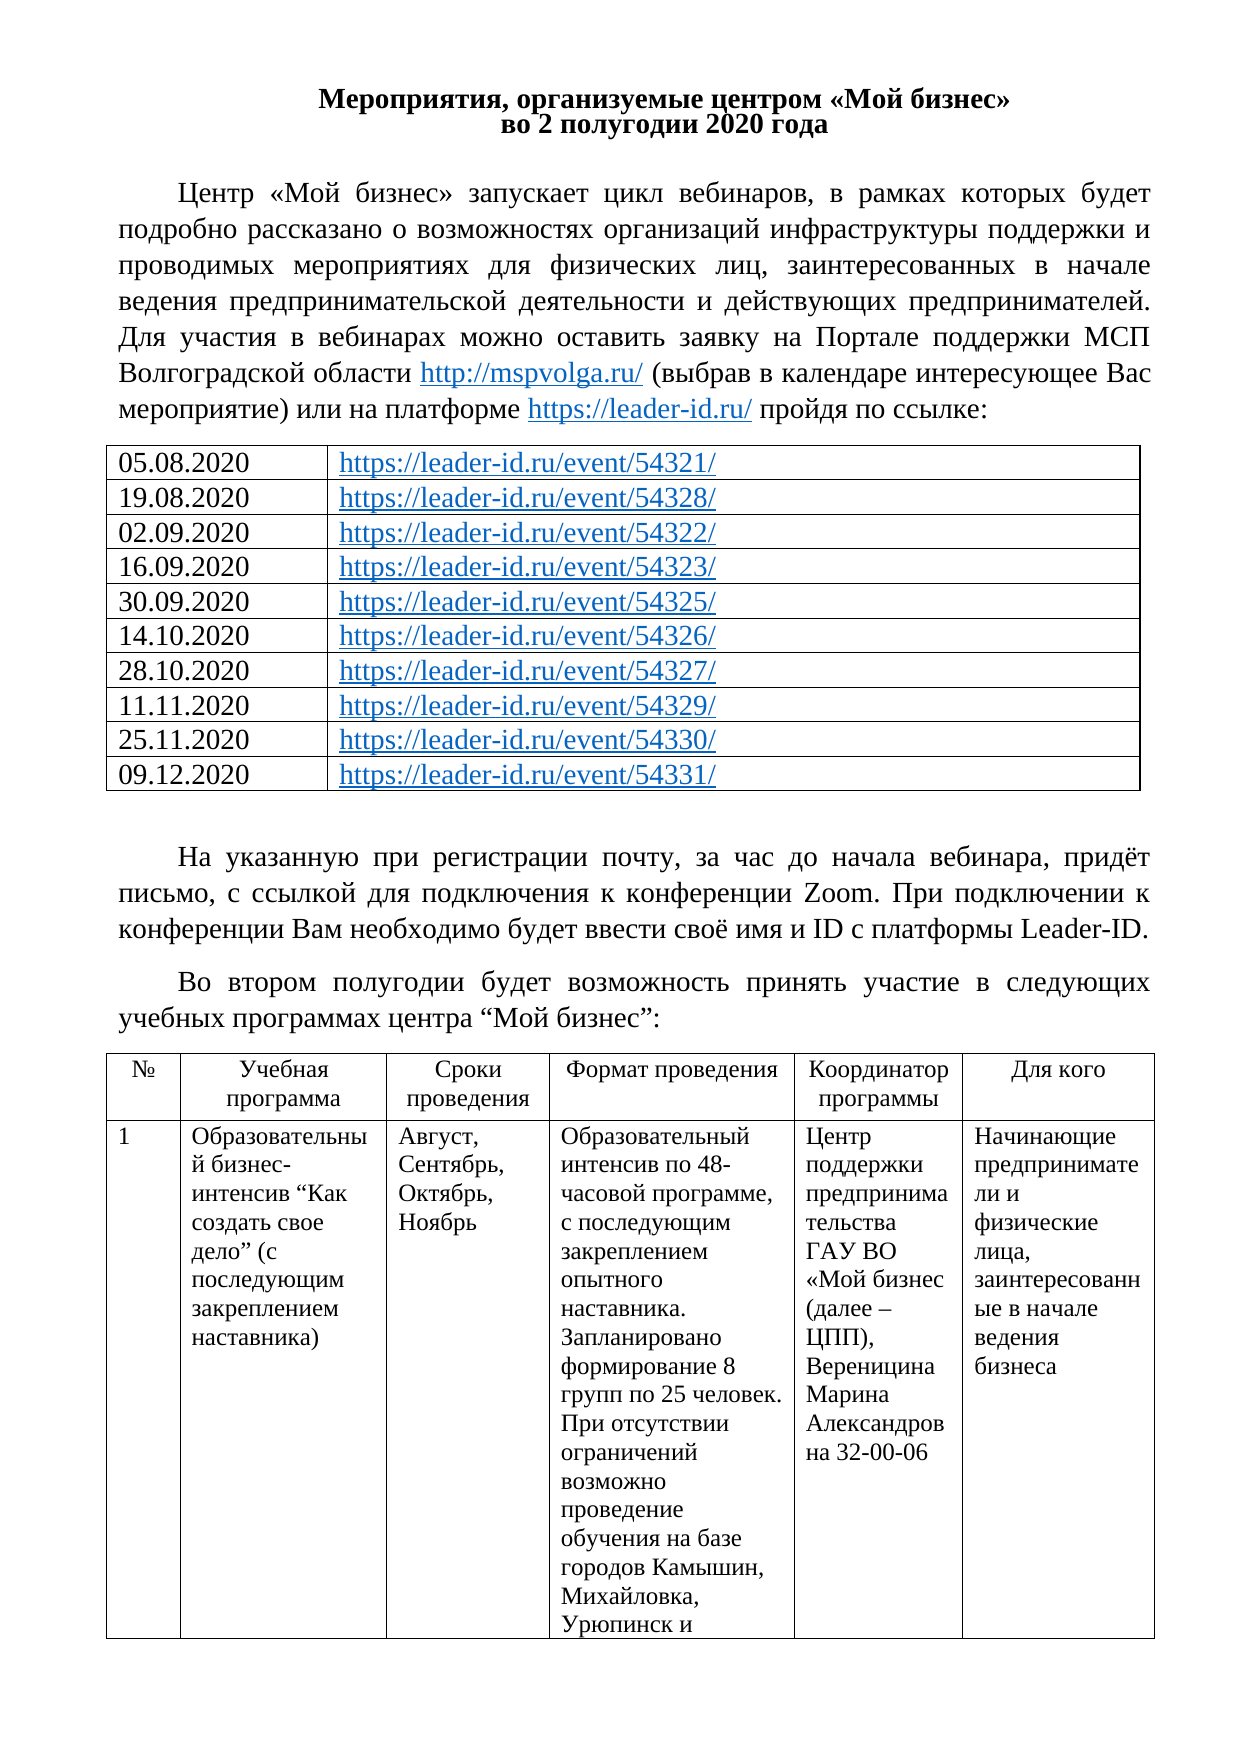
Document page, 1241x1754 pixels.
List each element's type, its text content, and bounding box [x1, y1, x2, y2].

table_cell https://leader-id.ru/event/54323/ [328, 549, 1139, 583]
table_cell 11.11.2020 [107, 688, 327, 721]
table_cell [181, 1121, 386, 1638]
table_cell 25.11.2020 [107, 722, 327, 756]
table_cell 14.10.2020 [107, 619, 327, 652]
table_header Формат проведения [550, 1054, 794, 1120]
table_cell 1 [107, 1121, 180, 1638]
table_cell 28.10.2020 [107, 653, 327, 687]
table_cell https://leader-id.ru/event/54329/ [328, 688, 1139, 721]
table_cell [963, 1121, 1154, 1638]
table_cell https://leader-id.ru/event/54322/ [328, 515, 1139, 548]
table_header Для кого [963, 1054, 1154, 1120]
text во 2 полугодии 2020 года [118, 114, 1152, 139]
text На указанную при регистрации почту, за час до начала вебинара, придёт письмо, с ссылкой для подключения к конференции Zoom. При подключении к конференции Вам необходимо будет ввести своё имя и ID с платформы Leader-ID. [118, 839, 1152, 945]
text Мероприятия, организуемые центром «Мой бизнес» [118, 89, 1152, 114]
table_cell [387, 1121, 549, 1638]
table_header https://leader-id.ru/event/54321/ [328, 446, 1139, 479]
table_header 05.08.2020 [107, 446, 327, 479]
table_cell 19.08.2020 [107, 480, 327, 514]
table_cell 09.12.2020 [107, 757, 327, 790]
table_cell 02.09.2020 [107, 515, 327, 548]
table_cell 16.09.2020 [107, 549, 327, 583]
table_cell 30.09.2020 [107, 584, 327, 617]
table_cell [795, 1121, 962, 1638]
table_header Сроки проведения [387, 1054, 549, 1120]
table_cell https://leader-id.ru/event/54326/ [328, 619, 1139, 652]
table_header № [107, 1054, 180, 1120]
table_cell https://leader-id.ru/event/54325/ [328, 584, 1139, 617]
text Во втором полугодии будет возможность принять участие в следующих учебных программах центра “Мой бизнес”: [118, 964, 1152, 1034]
table_cell https://leader-id.ru/event/54331/ [328, 757, 1139, 790]
table_cell https://leader-id.ru/event/54330/ [328, 722, 1139, 756]
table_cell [550, 1121, 794, 1638]
text Центр «Мой бизнес» запускает цикл вебинаров, в рамках которых будет подробно рассказано о возможностях организаций инфраструктуры поддержки и проводимых мероприятиях для физических лиц, заинтересованных в начале ведения предпринимательской деятельности и действующих предпринимателей. Для участия в вебинарах можно оставить заявку на Портале поддержки МСП Волгоградской области http://mspvolga.ru/ (выбрав в календаре интересующее Вас мероприятие) или на платформе https://leader-id.ru/ пройдя по ссылке: [118, 175, 1152, 425]
table_cell https://leader-id.ru/event/54327/ [328, 653, 1139, 687]
table_cell https://leader-id.ru/event/54328/ [328, 480, 1139, 514]
table_header Учебная программа [181, 1054, 386, 1120]
table_header Координатор программы [795, 1054, 962, 1120]
